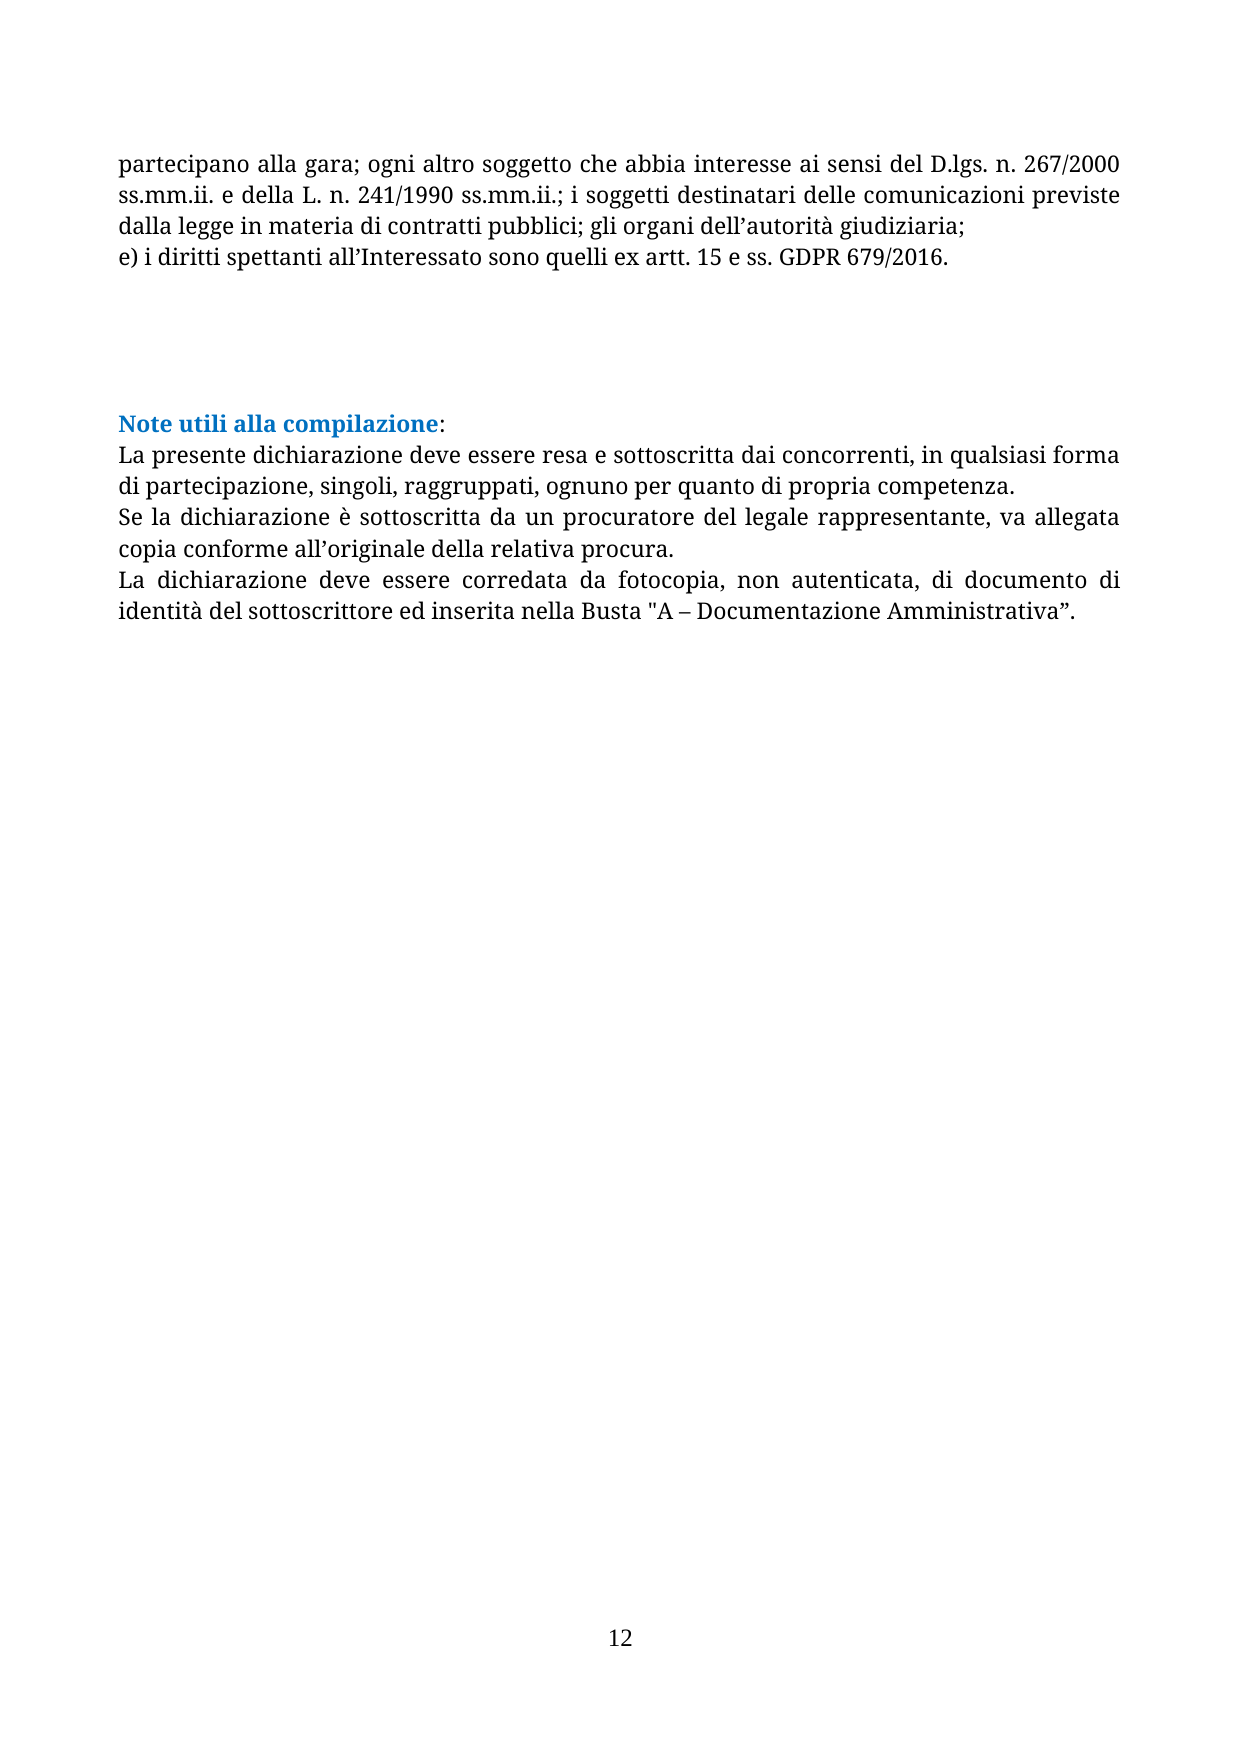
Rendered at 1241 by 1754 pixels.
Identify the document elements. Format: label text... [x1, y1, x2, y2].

text Note utili alla compilazione: [118, 407, 1122, 439]
text La presente dichiarazione deve essere resa e sottoscritta dai concorrenti, in qualsiasi forma di partecipazione, singoli, raggruppati, ognuno per quanto di propria competenza. [118, 439, 1122, 501]
text e) i diritti spettanti all’Interessato sono quelli ex artt. 15 e ss. GDPR 679/2016. [118, 241, 1122, 273]
text La dichiarazione deve essere corredata da fotocopia, non autenticata, di documento di identità del sottoscrittore ed inserita nella Busta "A – Documentazione Amministrativa”. [118, 564, 1122, 626]
text Se la dichiarazione è sottoscritta da un procuratore del legale rappresentante, va allegata copia conforme all’originale della relativa procura. [118, 501, 1122, 564]
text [118, 148, 1122, 241]
